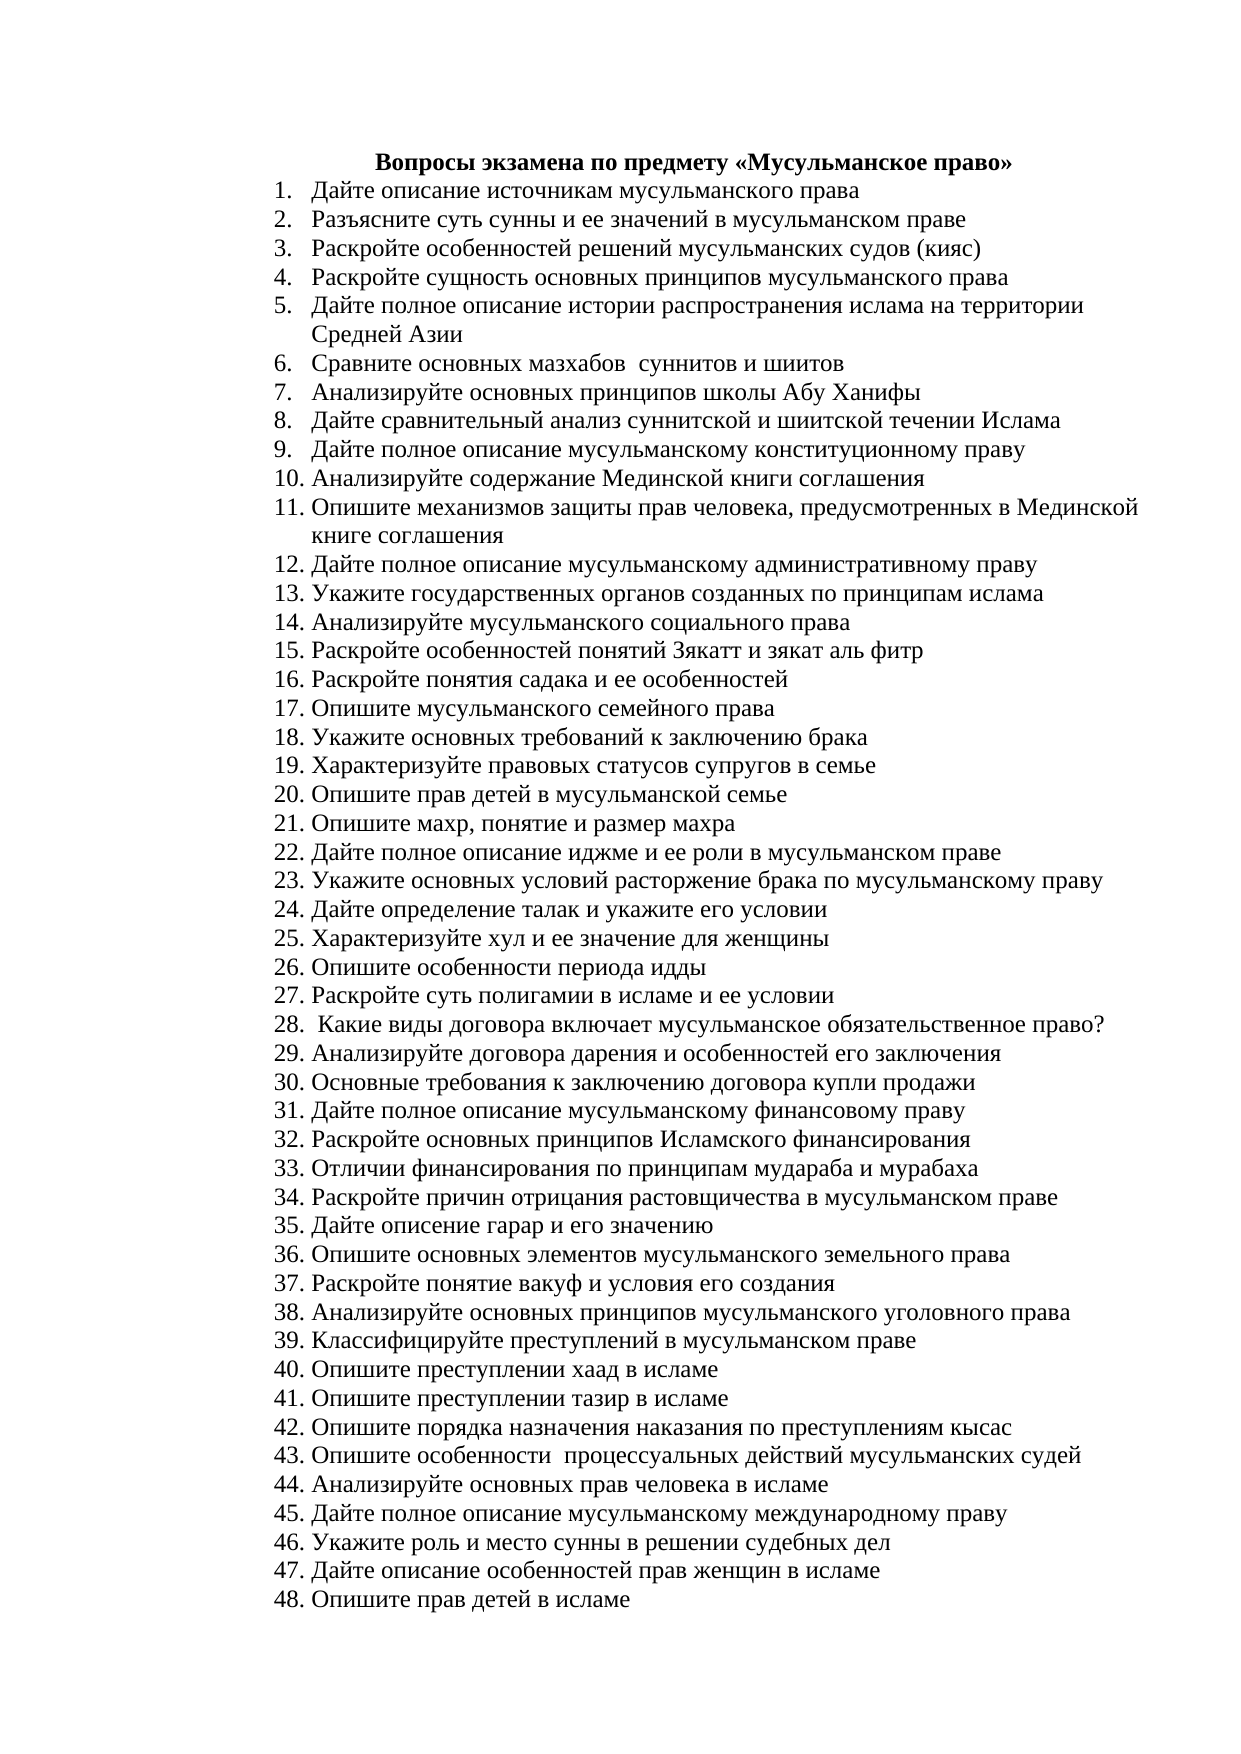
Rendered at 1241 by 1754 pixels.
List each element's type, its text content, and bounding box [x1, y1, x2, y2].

list Дайте полное описание мусульманскому международному праву [274, 1498, 1152, 1527]
list Опишите основных элементов мусульманского земельного права [274, 1239, 1152, 1268]
list Дайте полное описание мусульманскому финансовому праву [274, 1096, 1152, 1124]
list Дайте описение гарар и его значению [274, 1211, 1152, 1239]
list Раскройте причин отрицания растовщичества в мусульманском праве [274, 1182, 1152, 1211]
list Раскройте понятия садака и ее особенностей [274, 664, 1152, 693]
list Отличии финансирования по принципам мудараба и мурабаха [274, 1153, 1152, 1182]
list Анализируйте мусульманского социального права [274, 607, 1152, 636]
list Раскройте основных принципов Исламского финансирования [274, 1124, 1152, 1153]
list Анализируйте договора дарения и особенностей его заключения [274, 1038, 1152, 1067]
text Вопросы экзамена по предмету «Мусульманское право» [177, 147, 1152, 176]
list Дайте полное описание мусульманскому административному праву [274, 549, 1152, 578]
list Опишите преступлении хаад в исламе [274, 1354, 1152, 1383]
list Дайте описание источникам мусульманского права [274, 176, 1152, 204]
list Классифицируйте преступлений в мусульманском праве [274, 1326, 1152, 1354]
list Укажите государственных органов созданных по принципам ислама [274, 578, 1152, 607]
list Основные требования к заключению договора купли продажи [274, 1067, 1152, 1096]
list Характеризуйте правовых статусов супругов в семье [274, 751, 1152, 779]
list Раскройте сущность основных принципов мусульманского права [274, 262, 1152, 291]
list Укажите основных требований к заключению брака [274, 722, 1152, 751]
list Сравните основных мазхабов суннитов и шиитов [274, 348, 1152, 377]
list Анализируйте основных принципов школы Абу Ханифы [274, 377, 1152, 406]
list Дайте описание особенностей прав женщин в исламе [274, 1556, 1152, 1584]
list Раскройте понятие вакуф и условия его создания [274, 1268, 1152, 1297]
list Дайте полное описание мусульманскому конституционному праву [274, 434, 1152, 463]
list Опишите порядка назначения наказания по преступлениям кысас [274, 1412, 1152, 1441]
list Дайте сравнительный анализ суннитской и шиитской течении Ислама [274, 406, 1152, 434]
list Укажите основных условий расторжение брака по мусульманскому праву [274, 866, 1152, 894]
list Дайте полное описание иджме и ее роли в мусульманском праве [274, 837, 1152, 866]
list Анализируйте содержание Мединской книги соглашения [274, 463, 1152, 492]
list Опишите преступлении тазир в исламе [274, 1383, 1152, 1412]
list Дайте полное описание истории распространения ислама на территории Средней Азии [274, 291, 1152, 348]
list Укажите роль и место сунны в решении судебных дел [274, 1527, 1152, 1556]
list Опишите мусульманского семейного права [274, 693, 1152, 722]
list Опишите прав детей в мусульманской семье [274, 779, 1152, 808]
list Анализируйте основных прав человека в исламе [274, 1469, 1152, 1498]
list Опишите особенности периода идды [274, 952, 1152, 981]
list Опишите особенности процессуальных действий мусульманских судей [274, 1441, 1152, 1469]
list Опишите механизмов защиты прав человека, предусмотренных в Мединской книге соглашения [274, 492, 1152, 549]
list Раскройте особенностей решений мусульманских судов (кияс) [274, 233, 1152, 262]
list Опишите прав детей в исламе [274, 1584, 1152, 1613]
list Раскройте особенностей понятий Зякатт и зякат аль фитр [274, 636, 1152, 664]
list Анализируйте основных принципов мусульманского уголовного права [274, 1297, 1152, 1326]
list Раскройте суть полигамии в исламе и ее условии [274, 981, 1152, 1009]
list Опишите махр, понятие и размер махра [274, 808, 1152, 837]
list Разъясните суть сунны и ее значений в мусульманском праве [274, 204, 1152, 233]
list Какие виды договора включает мусульманское обязательственное право? [274, 1009, 1152, 1038]
list Характеризуйте хул и ее значение для женщины [274, 923, 1152, 952]
list Дайте определение талак и укажите его условии [274, 894, 1152, 923]
